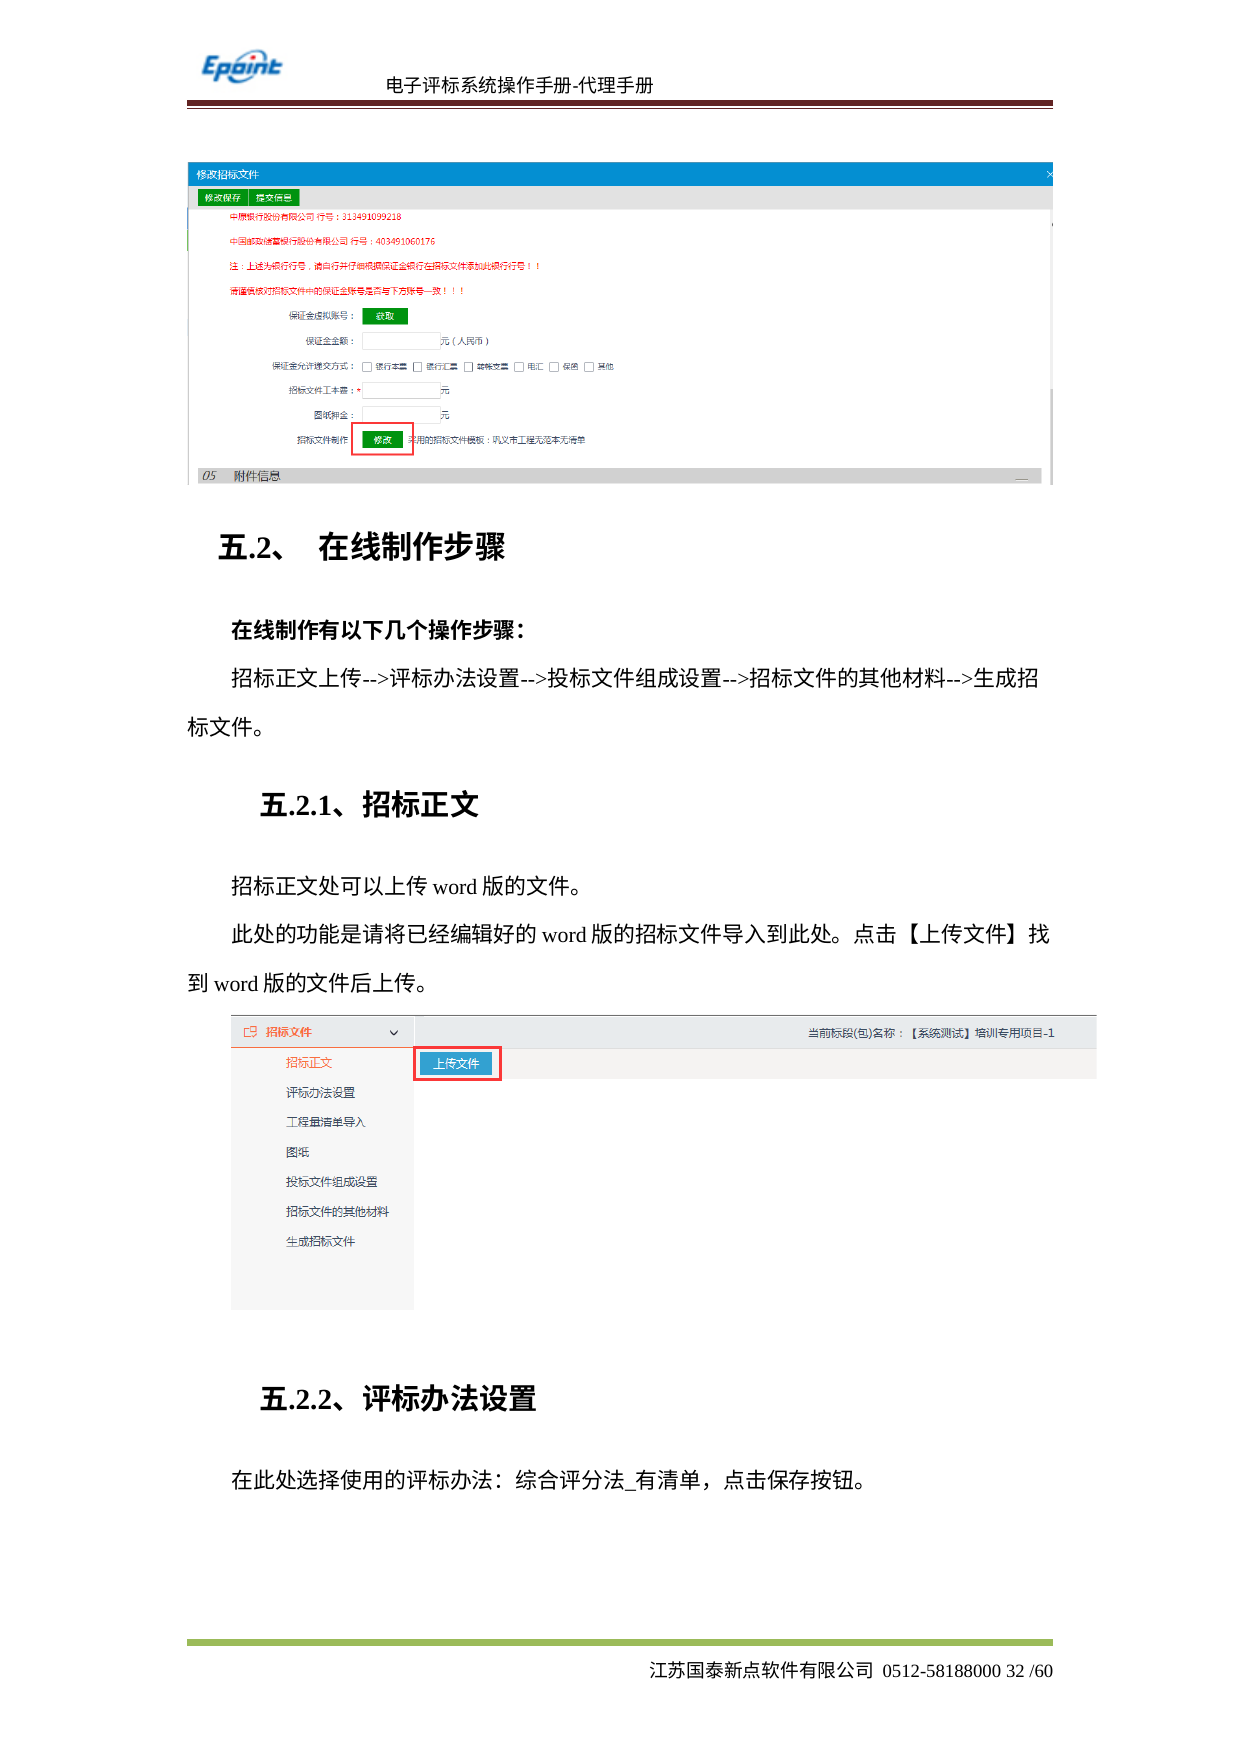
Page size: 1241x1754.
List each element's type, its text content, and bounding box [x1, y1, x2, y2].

picture [231, 1014, 1097, 1310]
picture [187, 162, 1053, 485]
picture [187, 47, 293, 93]
subtitle 招标正文 [259, 770, 1053, 835]
subtitle 评标办法设置 [259, 1364, 1053, 1429]
text 在线制作有以下几个操作步骤： [187, 612, 1053, 645]
text 招标正文上传-->评标办法设置-->投标文件组成设置-->招标文件的其他材料-->生成招标文件。 [187, 661, 1053, 742]
text 此处的功能是请将已经编辑好的word版的招标文件导入到此处。点击【上传文件】找到word版的文件后上传。 [187, 917, 1053, 998]
subtitle 在线制作步骤 [217, 512, 1053, 577]
text 在此处选择使用的评标办法：综合评分法_有清单，点击保存按钮。 [187, 1463, 1053, 1495]
text 招标正文处可以上传word 版的文件。 [187, 869, 1053, 901]
